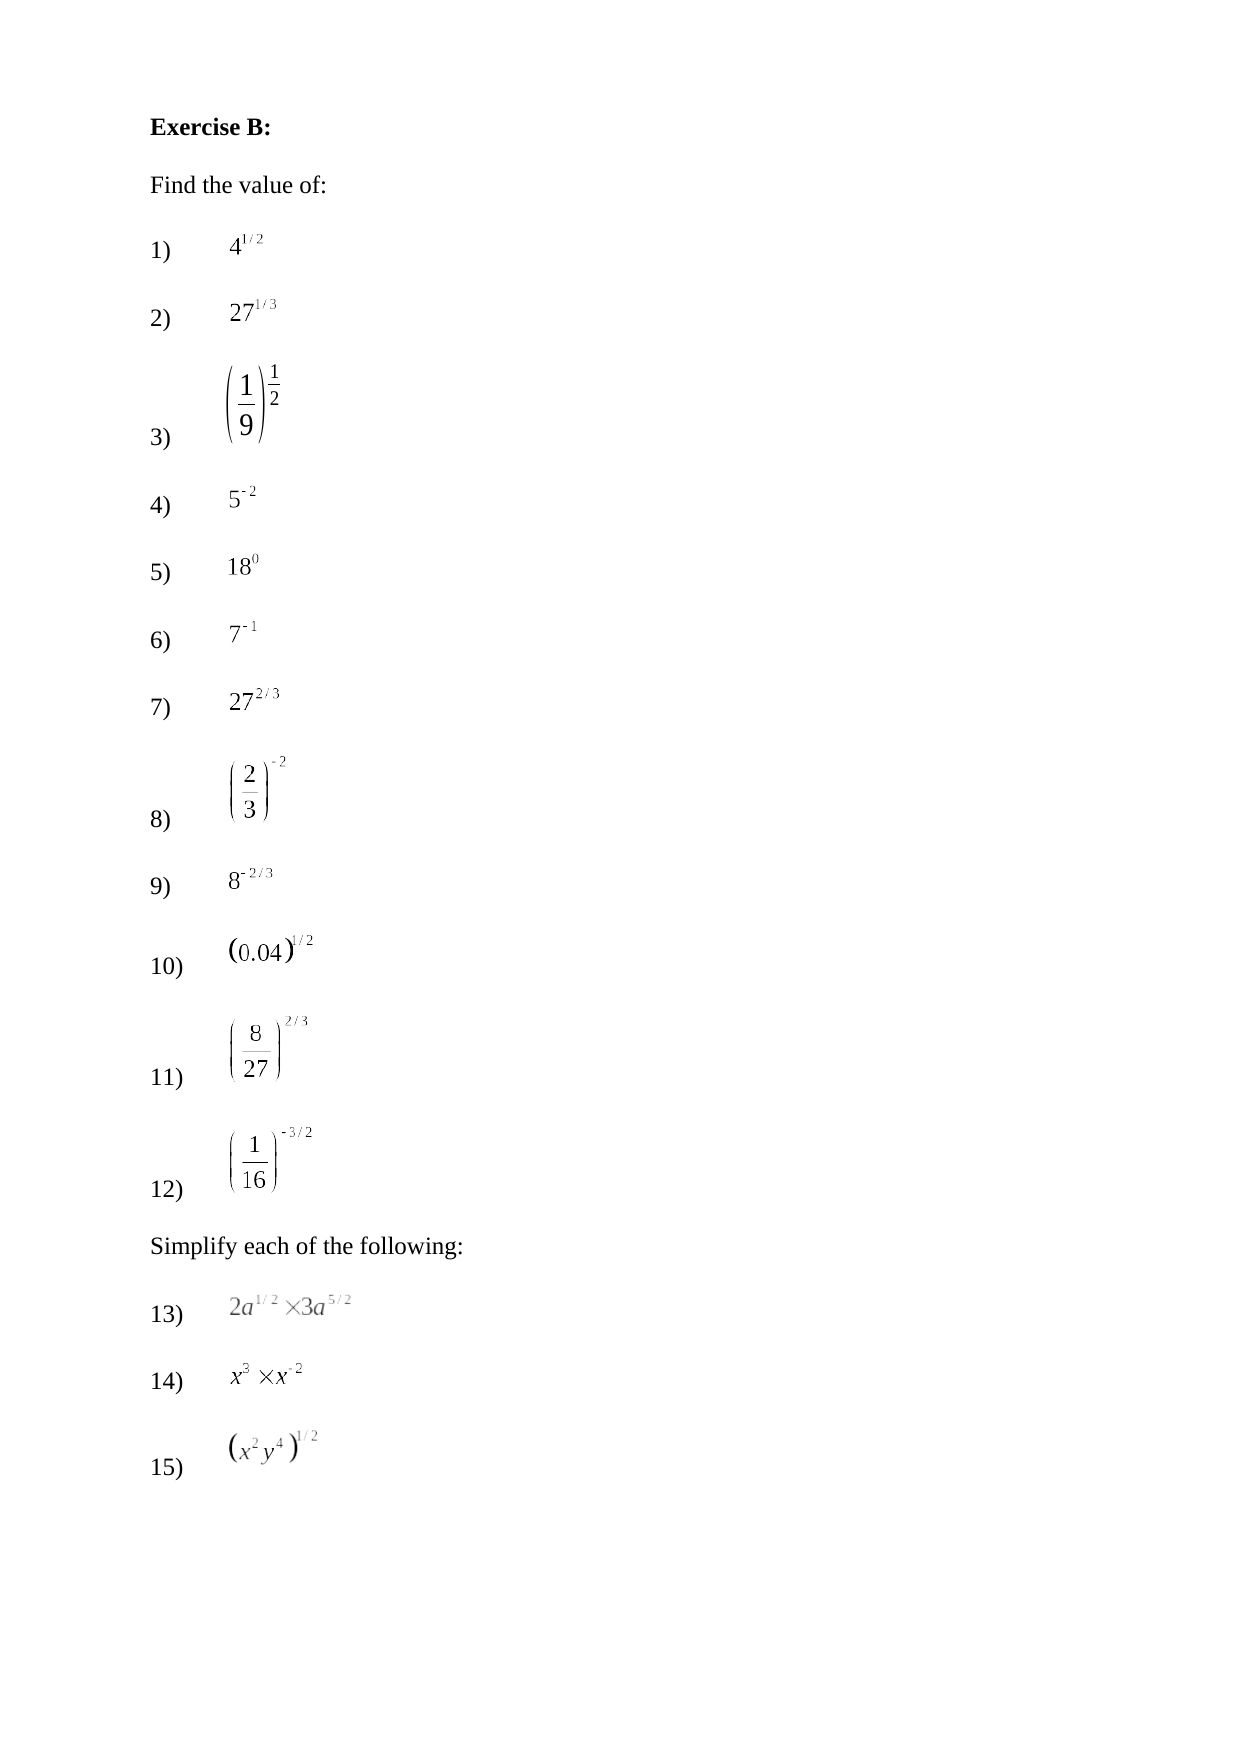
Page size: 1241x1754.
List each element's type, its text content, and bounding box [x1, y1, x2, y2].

text Exercise B: [150, 112, 1125, 141]
text 9) [150, 861, 1125, 900]
text 1) [150, 227, 1125, 264]
text 15) [150, 1424, 1125, 1481]
text 2) [150, 293, 1125, 332]
text Simplify each of the following: [150, 1231, 1125, 1260]
text 11) [150, 1009, 1125, 1091]
text 14) [150, 1356, 1125, 1395]
text 10) [150, 929, 1125, 980]
text 7) [150, 682, 1125, 721]
text 3) [150, 360, 1125, 451]
text 12) [150, 1120, 1125, 1202]
text 8) [150, 750, 1125, 832]
text 4) [150, 480, 1125, 519]
text Find the value of: [150, 170, 1125, 199]
text 6) [150, 615, 1125, 654]
text 5) [150, 547, 1125, 586]
text 13) [150, 1289, 1125, 1327]
